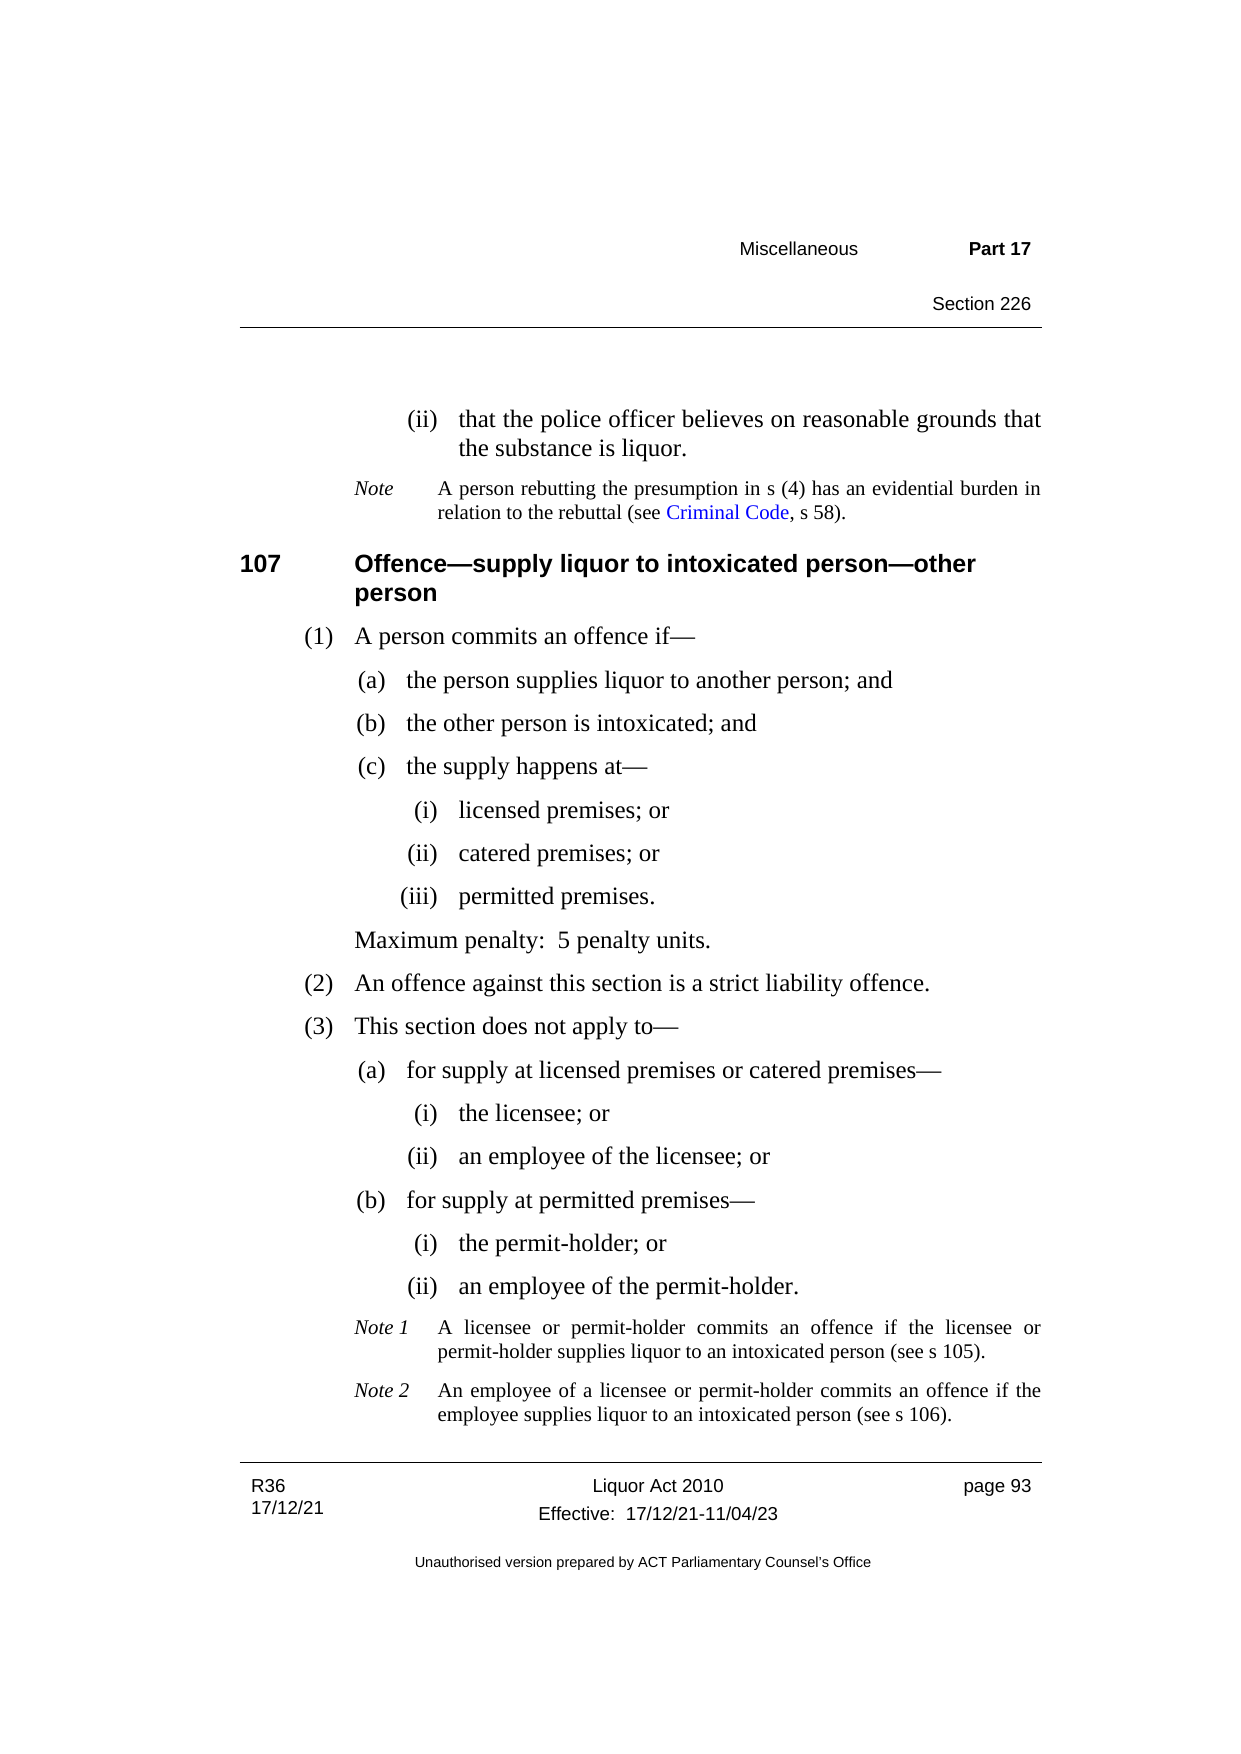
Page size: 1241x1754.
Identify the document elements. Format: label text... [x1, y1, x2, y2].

text Maximum penalty: 5 penalty units. [354, 925, 1042, 953]
text (i) the permit-holder; or [239, 1228, 1042, 1257]
text (1) A person commits an offence if— [239, 621, 1042, 650]
text (iii) permitted premises. [239, 881, 1042, 910]
text (b) for supply at permitted premises— [239, 1185, 1042, 1213]
text (ii) an employee of the permit-holder. [239, 1271, 1042, 1300]
text (2) An offence against this section is a strict liability offence. [239, 968, 1042, 997]
text 107 Offence—supply liquor to intoxicated person—other person [239, 549, 1042, 607]
text (ii) an employee of the licensee; or [239, 1141, 1042, 1170]
text (a) the person supplies liquor to another person; and [239, 665, 1042, 693]
text (b) the other person is intoxicated; and [239, 708, 1042, 737]
text Note 2 An employee of a licensee or permit-holder commits an offence if the employee supplies liquor to an intoxicated person (see s 106). [354, 1377, 1042, 1426]
text (i) the licensee; or [239, 1098, 1042, 1127]
text (a) for supply at licensed premises or catered premises— [239, 1055, 1042, 1083]
text (ii) that the police officer believes on reasonable grounds that the substance is liquor. [239, 404, 1042, 462]
text Note 1 A licensee or permit-holder commits an offence if the licensee or permit-holder supplies liquor to an intoxicated person (see s 105). [354, 1315, 1042, 1363]
text (ii) catered premises; or [239, 838, 1042, 867]
text (c) the supply happens at— [239, 751, 1042, 780]
text Note A person rebutting the presumption in s (4) has an evidential burden in relation to the rebuttal (see Criminal Code, s 58). [354, 476, 1042, 524]
text (3) This section does not apply to— [239, 1011, 1042, 1040]
text (i) licensed premises; or [239, 795, 1042, 823]
